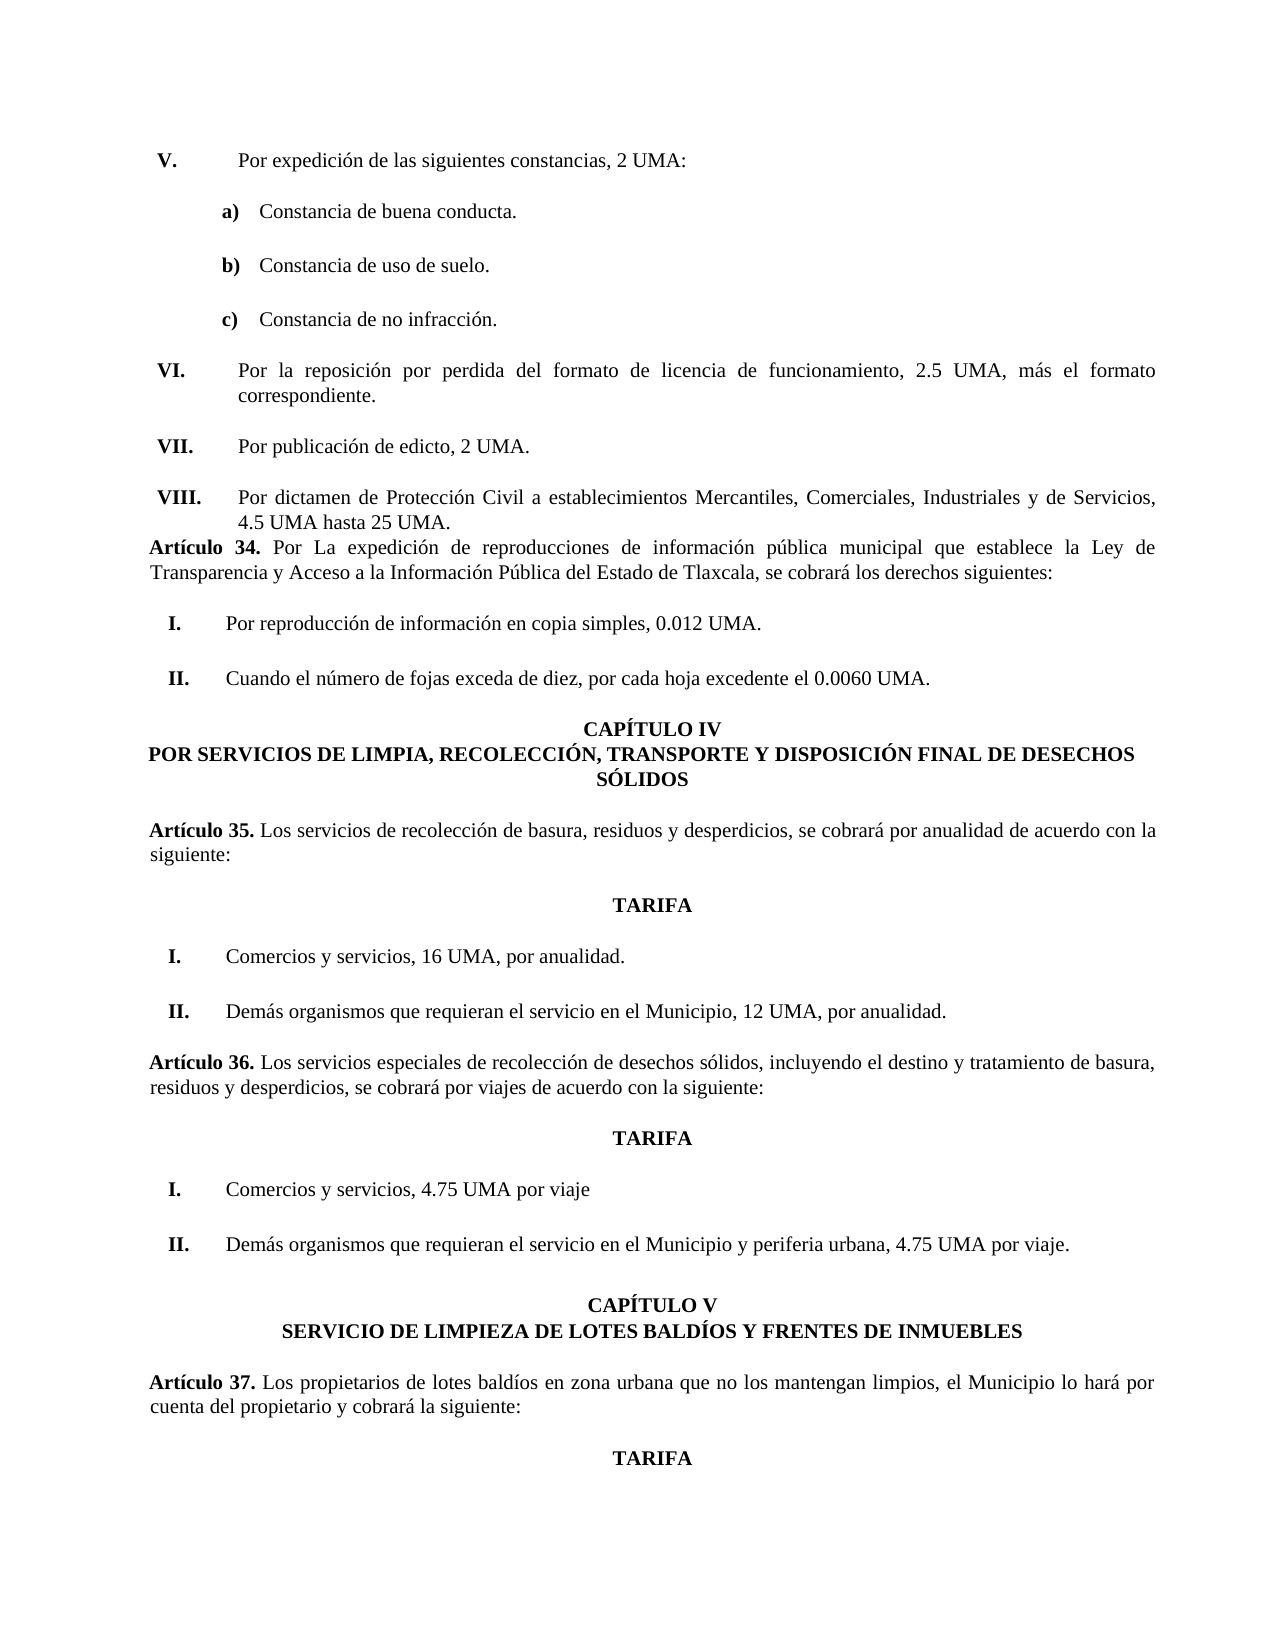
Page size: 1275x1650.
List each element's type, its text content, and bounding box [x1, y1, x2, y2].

list Demás organismos que requieran el servicio en el Municipio y periferia urbana, 4.75 UMA por viaje. [168, 1232, 1157, 1256]
list Comercios y servicios, 16 UMA, por anualidad. [168, 944, 1157, 968]
text POR SERVICIOS DE LIMPIA, RECOLECCIÓN, TRANSPORTE Y DISPOSICIÓN FINAL DE DESECHOS SÓLIDOS [126, 742, 1157, 791]
text TARIFA [201, 1445, 1104, 1469]
list Por publicación de edicto, 2 UMA. [157, 434, 1157, 458]
list Constancia de no infracción. [222, 307, 1157, 331]
text CAPÍTULO IV [201, 717, 1103, 741]
text TARIFA [201, 1126, 1104, 1150]
list Por dictamen de Protección Civil a establecimientos Mercantiles, Comerciales, Industriales y de Servicios, 4.5 UMA hasta 25 UMA. [157, 485, 1157, 534]
text Artículo 34. Por La expedición de reproducciones de información pública municipal que establece la Ley de Transparencia y Acceso a la Información Pública del Estado de Tlaxcala, se cobrará los derechos siguientes: [149, 535, 1157, 584]
text SERVICIO DE LIMPIEZA DE LOTES BALDÍOS Y FRENTES DE INMUEBLES [201, 1318, 1104, 1343]
text Artículo 35. Los servicios de recolección de basura, residuos y desperdicios, se cobrará por anualidad de acuerdo con la siguiente: [149, 818, 1157, 866]
text Artículo 36. Los servicios especiales de recolección de desechos sólidos, incluyendo el destino y tratamiento de basura, residuos y desperdicios, se cobrará por viajes de acuerdo con la siguiente: [149, 1050, 1157, 1099]
list Por reproducción de información en copia simples, 0.012 UMA. [168, 611, 1157, 635]
text TARIFA [201, 893, 1104, 917]
list Demás organismos que requieran el servicio en el Municipio, 12 UMA, por anualidad. [168, 999, 1157, 1023]
text CAPÍTULO V [201, 1293, 1104, 1317]
list Comercios y servicios, 4.75 UMA por viaje [168, 1177, 1157, 1201]
list Constancia de uso de suelo. [222, 253, 1157, 277]
list Constancia de buena conducta. [222, 199, 1157, 223]
list Por la reposición por perdida del formato de licencia de funcionamiento, 2.5 UMA, más el formato correspondiente. [157, 358, 1157, 407]
list Por expedición de las siguientes constancias, 2 UMA: [157, 148, 1157, 172]
list Cuando el número de fojas exceda de diez, por cada hoja excedente el 0.0060 UMA. [168, 666, 1157, 690]
text Artículo 37. Los propietarios de lotes baldíos en zona urbana que no los mantengan limpios, el Municipio lo hará por cuenta del propietario y cobrará la siguiente: [149, 1369, 1157, 1418]
